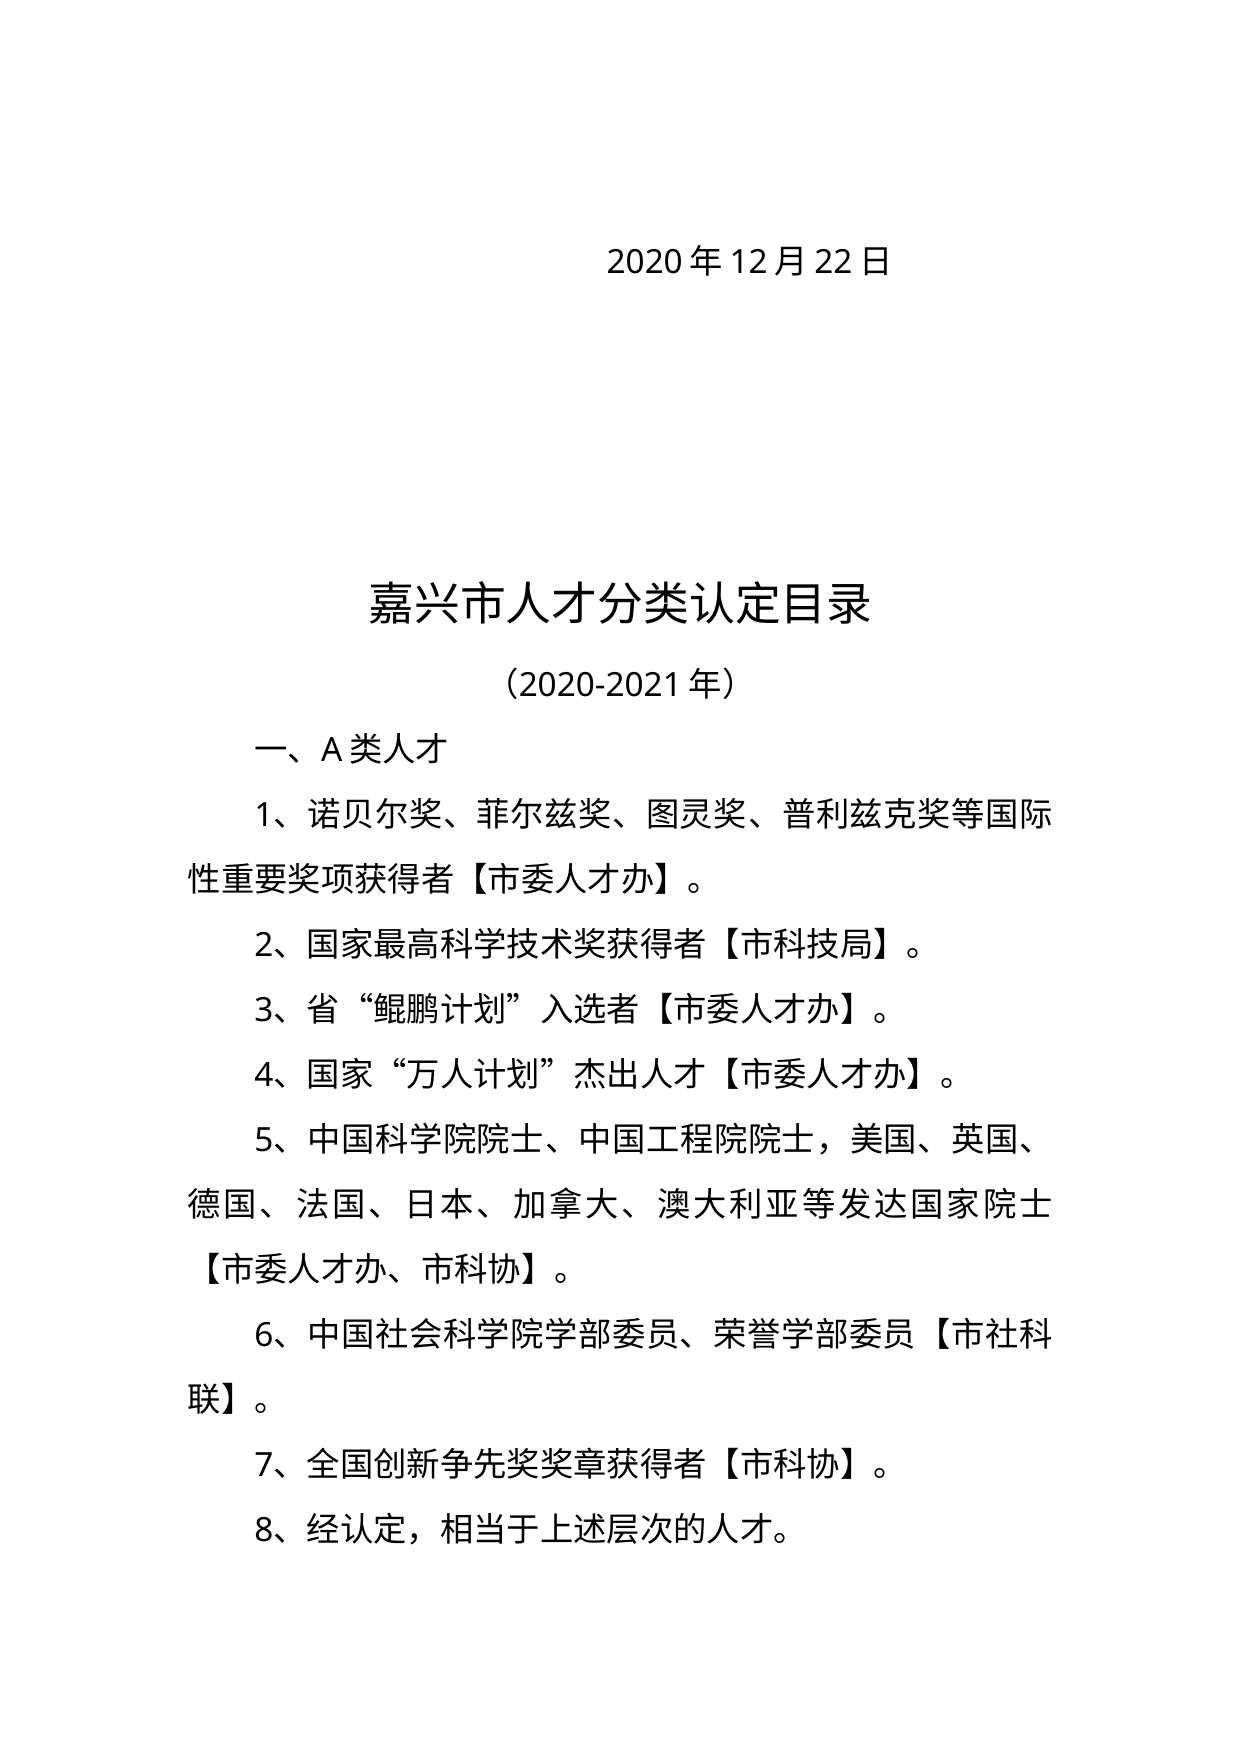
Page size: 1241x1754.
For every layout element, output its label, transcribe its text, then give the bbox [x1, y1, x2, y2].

text 一、A类人才 [187, 714, 1053, 779]
text 1、诺贝尔奖、菲尔兹奖、图灵奖、普利兹克奖等国际性重要奖项获得者【市委人才办】。 [187, 779, 1053, 909]
text 2、国家最高科学技术奖获得者【市科技局】。 [187, 909, 1053, 974]
text 6、中国社会科学院学部委员、荣誉学部委员【市社科联】。 [187, 1299, 1053, 1429]
text 2020年12月22日 [187, 227, 1053, 292]
text 3、省“鲲鹏计划”入选者【市委人才办】。 [187, 974, 1053, 1039]
text 8、经认定，相当于上述层次的人才。 [187, 1494, 1053, 1559]
text 5、中国科学院院士、中国工程院院士，美国、英国、德国、法国、日本、加拿大、澳大利亚等发达国家院士【市委人才办、市科协】。 [187, 1104, 1053, 1299]
text 7、全国创新争先奖奖章获得者【市科协】。 [187, 1429, 1053, 1494]
text 4、国家“万人计划”杰出人才【市委人才办】。 [187, 1039, 1053, 1104]
text 嘉兴市人才分类认定目录 [187, 552, 1053, 649]
text （2020-2021年） [187, 649, 1053, 714]
